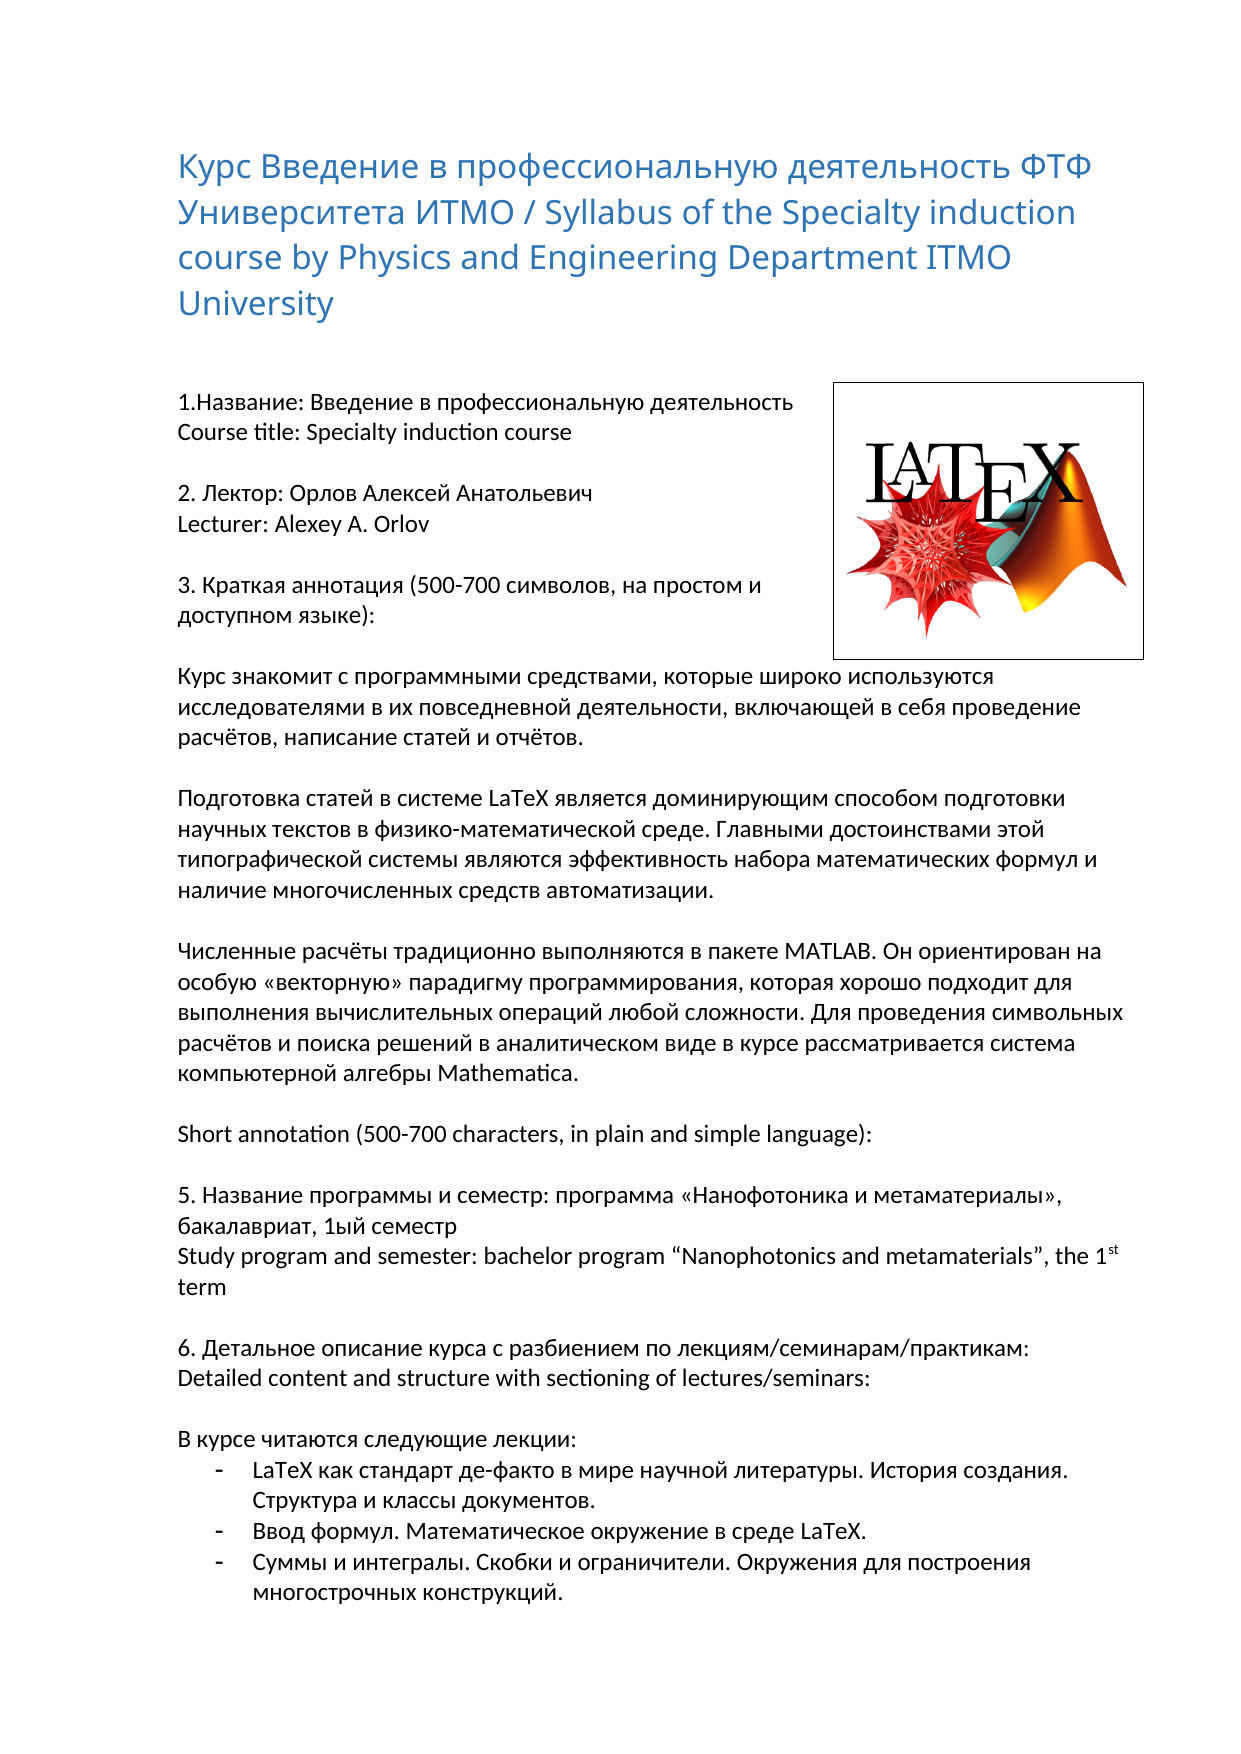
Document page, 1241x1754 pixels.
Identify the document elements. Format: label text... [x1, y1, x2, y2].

table_header [834, 383, 844, 658]
picture [844, 383, 1132, 659]
list LaTeX как стандарт де-факто в мире научной литературы. История создания. Структура и классы документов. [215, 1454, 1152, 1515]
text 6. Детальное описание курса с разбиением по лекциям/семинарам/практикам: [177, 1332, 1152, 1362]
subtitle Курс Введение в профессиональную деятельность ФТФ Университета ИТМО / Syllabus of the Specialty induction course by Physics and Engineering Department ITMO University [177, 143, 1152, 325]
list Ввод формул. Математическое окружение в среде LaTeX. [215, 1515, 1152, 1546]
text 5. Название программы и семестр: программа «Нанофотоника и метаматериалы», бакалавриат, 1ый семестр [177, 1179, 1152, 1240]
text Course title: Specialty induction course [177, 416, 833, 447]
text Подготовка статей в системе LaTeX является доминирующим способом подготовки научных текстов в физико-математической среде. Главными достоинствами этой типографической системы являются эффективность набора математических формул и наличие многочисленных средств автоматизации. [177, 783, 1152, 905]
text Study program and semester: bachelor program “Nanophotonics and metamaterials”, the 1st term [177, 1240, 1152, 1301]
text Курс знакомит с программными средствами, которые широко используются исследователями в их повседневной деятельности, включающей в себя проведение расчётов, написание статей и отчётов. [177, 661, 1152, 752]
text В курсе читаются следующие лекции: [177, 1423, 1152, 1454]
table_header [1132, 383, 1143, 658]
text Lecturer: Alexey A. Orlov [177, 508, 833, 538]
text Detailed content and structure with sectioning of lectures/seminars: [177, 1362, 1152, 1393]
text 3. Краткая аннотация (500-700 символов, на простом и доступном языке): [177, 569, 833, 630]
text 1.Название: Введение в профессиональную деятельность [177, 386, 833, 416]
text Short annotation (500-700 characters, in plain and simple language): [177, 1118, 1152, 1149]
list Суммы и интегралы. Скобки и ограничители. Окружения для построения многострочных конструкций. [215, 1546, 1152, 1607]
text 2. Лектор: Орлов Алексей Анатольевич [177, 477, 833, 508]
text Численные расчёты традиционно выполняются в пакете MATLAB. Он ориентирован на особую «векторную» парадигму программирования, которая хорошо подходит для выполнения вычислительных операций любой сложности. Для проведения символьных расчётов и поиска решений в аналитическом виде в курсе рассматривается система компьютерной алгебры Mathematica. [177, 935, 1152, 1088]
